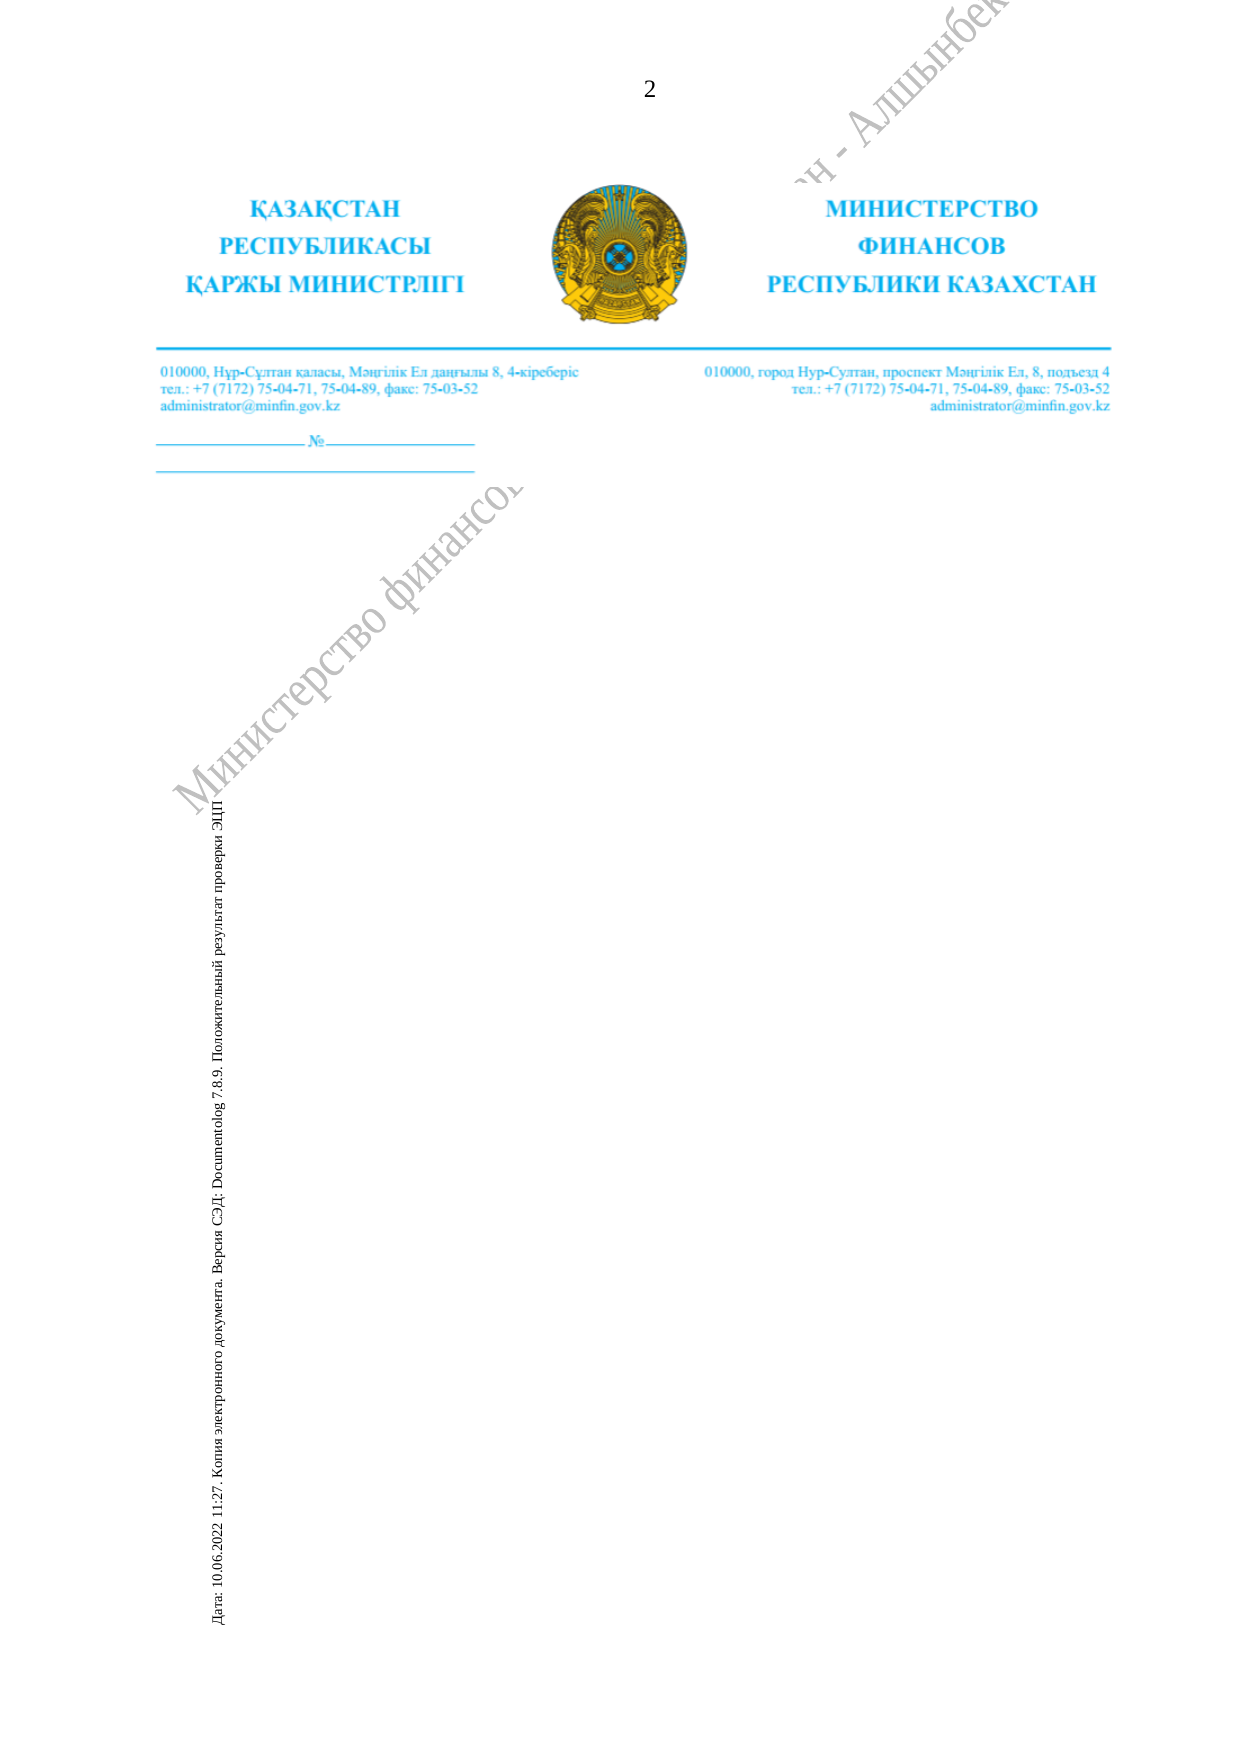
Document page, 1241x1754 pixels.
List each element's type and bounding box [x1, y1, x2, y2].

picture [147, 183, 1123, 487]
